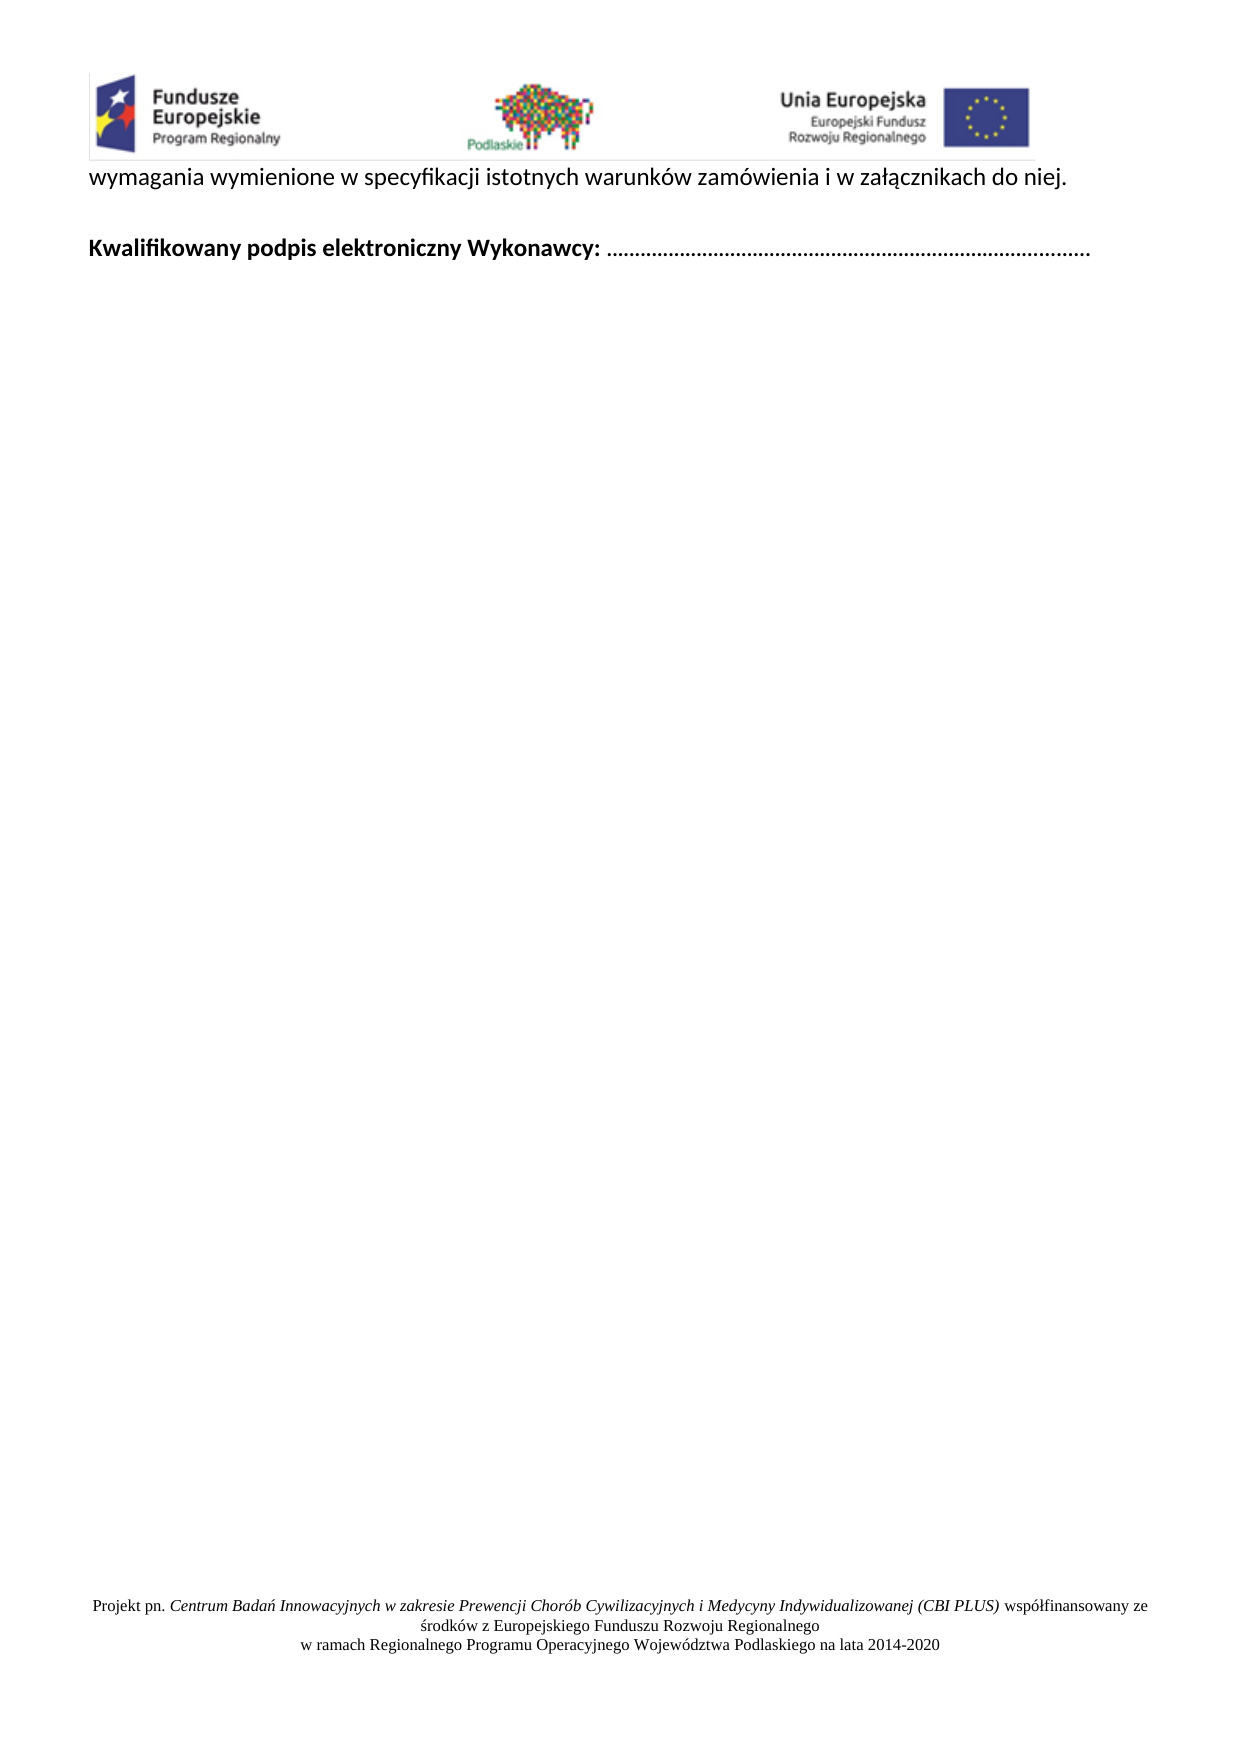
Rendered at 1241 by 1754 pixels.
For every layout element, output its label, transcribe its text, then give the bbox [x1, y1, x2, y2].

picture [88, 73, 1036, 162]
text Kwalifikowany podpis elektroniczny Wykonawcy: [89, 232, 1108, 263]
